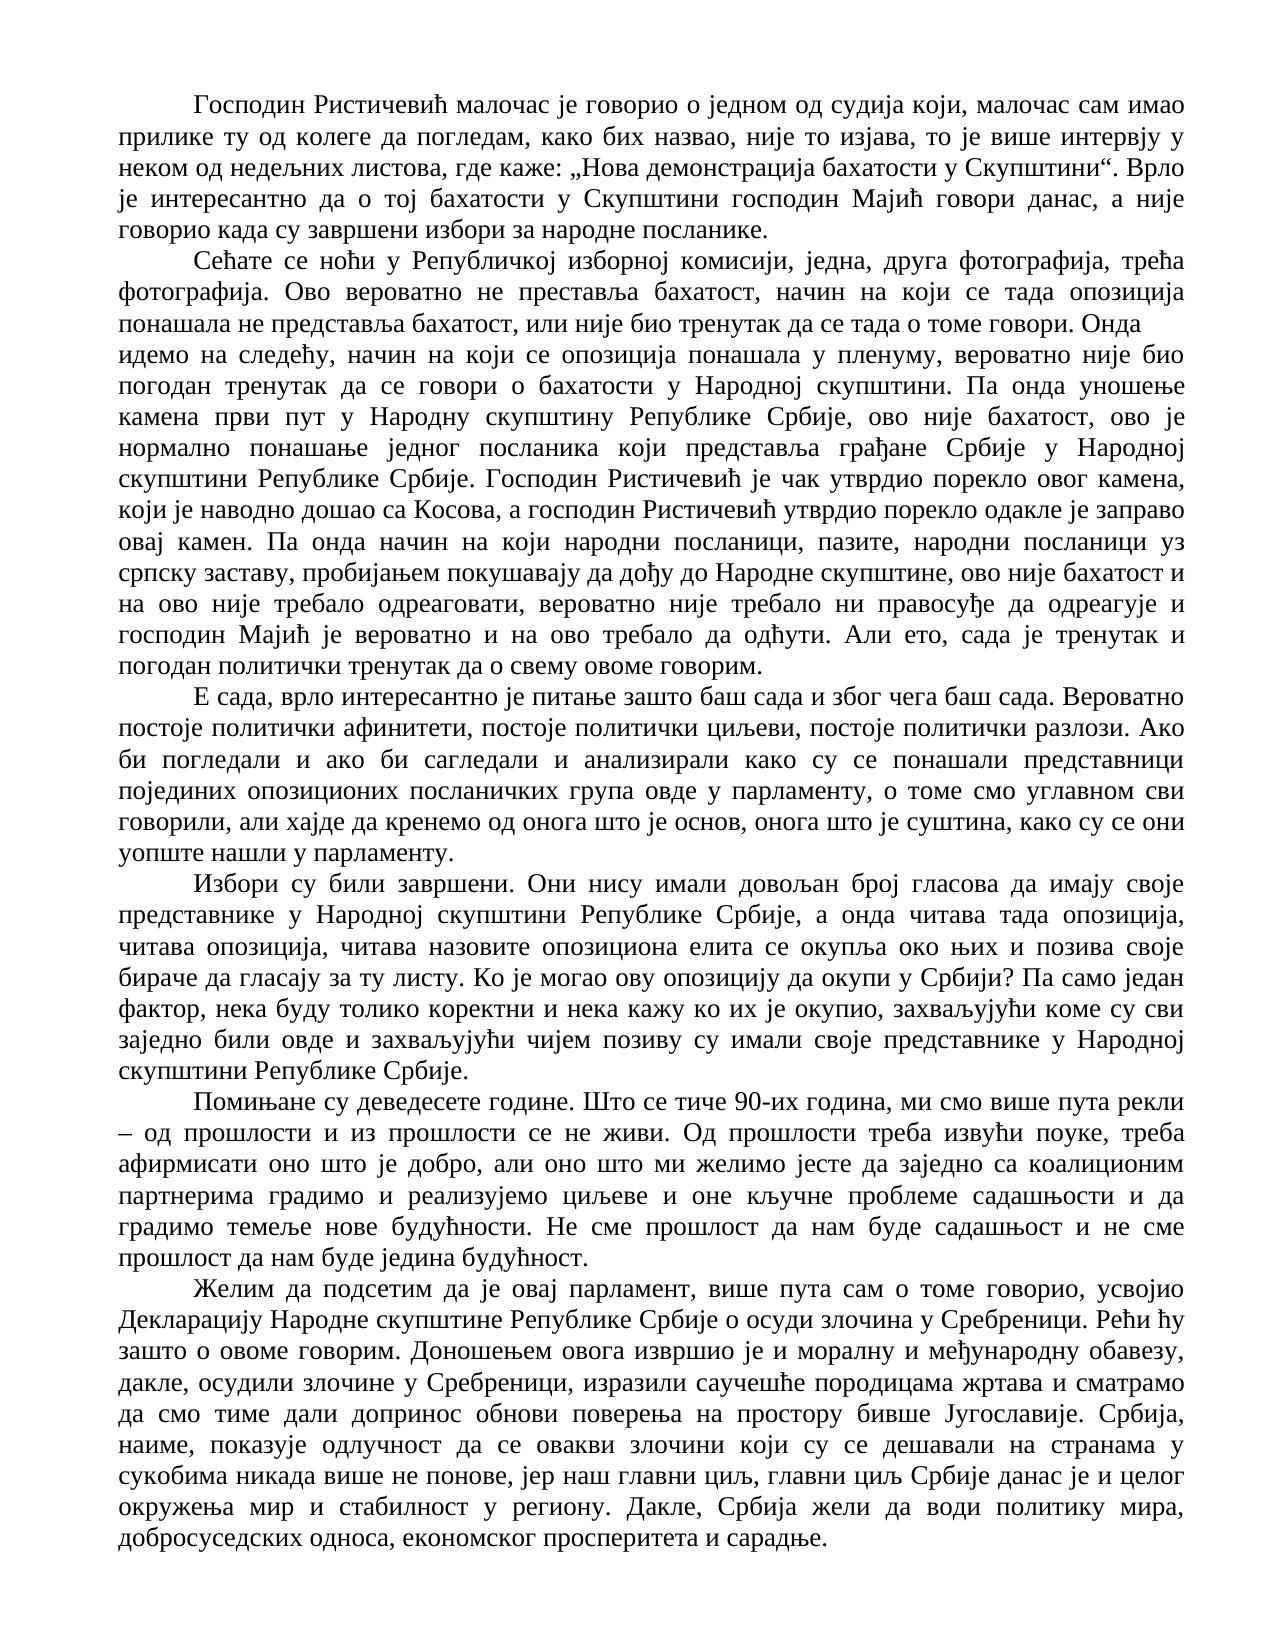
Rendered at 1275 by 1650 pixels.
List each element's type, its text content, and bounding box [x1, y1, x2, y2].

text Желим да подсетим да је овај парламент, више пута сам о томе говорио, усвојио Декларацију Народне скупштине Републике Србије о осуди злочина у Сребреници. Рећи ћу зашто о овоме говорим. Доношењем овога извршио је и моралну и међународну обавезу, дакле, осудили злочине у Сребреници, изразили саучешће породицама жртава и сматрамо да смо тиме дали допринос обнови поверења на простору бивше Југославије. Србија, наиме, показује одлучност да се овакви злочини који су се дешавали на странама у сукобима никада више не понове, јер наш главни циљ, главни циљ Србије данас је и целог окружења мир и стабилност у региону. Дакле, Србија жели да води политику мира, добросуседских односа, економског просперитета и сарадње. [118, 1272, 1186, 1552]
text Господин Ристичевић малочас је говорио о једном од судија који, малочас сам имао прилике ту од колеге да погледам, како бих назвао, није то изјава, то је више интервју у неком од недељних листова, где каже: „Нова демонстрација бахатости у Скупштини“. Врло је интересантно да о тој бахатости у Скупштини господин Мајић говори данас, а није говорио када су завршени избори за народне посланике. [118, 89, 1186, 244]
text идемо на следећу, начин на који се опозиција понашала у пленуму, вероватно није био погодан тренутак да се говори о бахатости у Народној скупштини. Па онда уношење камена први пут у Народну скупштину Републике Србије, ово није бахатост, ово је нормално понашање једног посланика који представља грађане Србије у Народној скупштини Републике Србије. Господин Ристичевић је чак утврдио порекло овог камена, који је наводно дошао са Косова, а господин Ристичевић утврдио порекло одакле је заправо овај камен. Па онда начин на који народни посланици, пазите, народни посланици уз српску заставу, пробијањем покушавају да дођу до Народне скупштине, ово није бахатост и на ово није требало одреаговати, вероватно није требало ни правосуђе да одреагује и господин Мајић је вероватно и на ово требало да одћути. Али ето, сада је тренутак и погодан политички тренутак да о свему овоме говорим. [118, 338, 1186, 680]
text Помињане су деведесете године. Што се тиче 90-их година, ми смо више пута рекли – од прошлости и из прошлости се не живи. Од прошлости треба извући поуке, треба афирмисати оно што је добро, али оно што ми желимо јесте да заједно са коалиционим партнерима градимо и реализујемо циљеве и оне кључне проблеме садашњости и да градимо темеље нове будућности. Не сме прошлост да нам буде садашњост и не сме прошлост да нам буде једина будућност. [118, 1085, 1186, 1272]
text Е сада, врло интересантно је питање зашто баш сада и због чега баш сада. Вероватно постоје политички афинитети, постоје политички циљеви, постоје политички разлози. Ако би погледали и ако би сагледали и анализирали како су се понашали представници појединих опозиционих посланичких група овде у парламенту, о томе смо углавном сви говорили, али хајде да кренемо од онога што је основ, онога што је суштина, како су се они уопште нашли у парламенту. [118, 680, 1186, 867]
text Сећате се ноћи у Републичкој изборној комисији, једна, друга фотографија, трећа фотографија. Ово вероватно не преставља бахатост, начин на који се тада опозиција понашала не представља бахатост, или није био тренутак да се тада о томе говори. Онда [118, 244, 1186, 338]
text Избори су били завршени. Они нису имали довољан број гласова да имају своје представнике у Народној скупштини Републике Србије, а онда читава тада опозиција, читава опозиција, читава назовите опозициона елита се окупља око њих и позива своје бираче да гласају за ту листу. Ко је могао ову опозицију да окупи у Србији? Па само један фактор, нека буду толико коректни и нека кажу ко их је окупио, захваљујући коме су сви заједно били овде и захваљујући чијем позиву су имали своје представнике у Народној скупштини Републике Србије. [118, 867, 1186, 1085]
